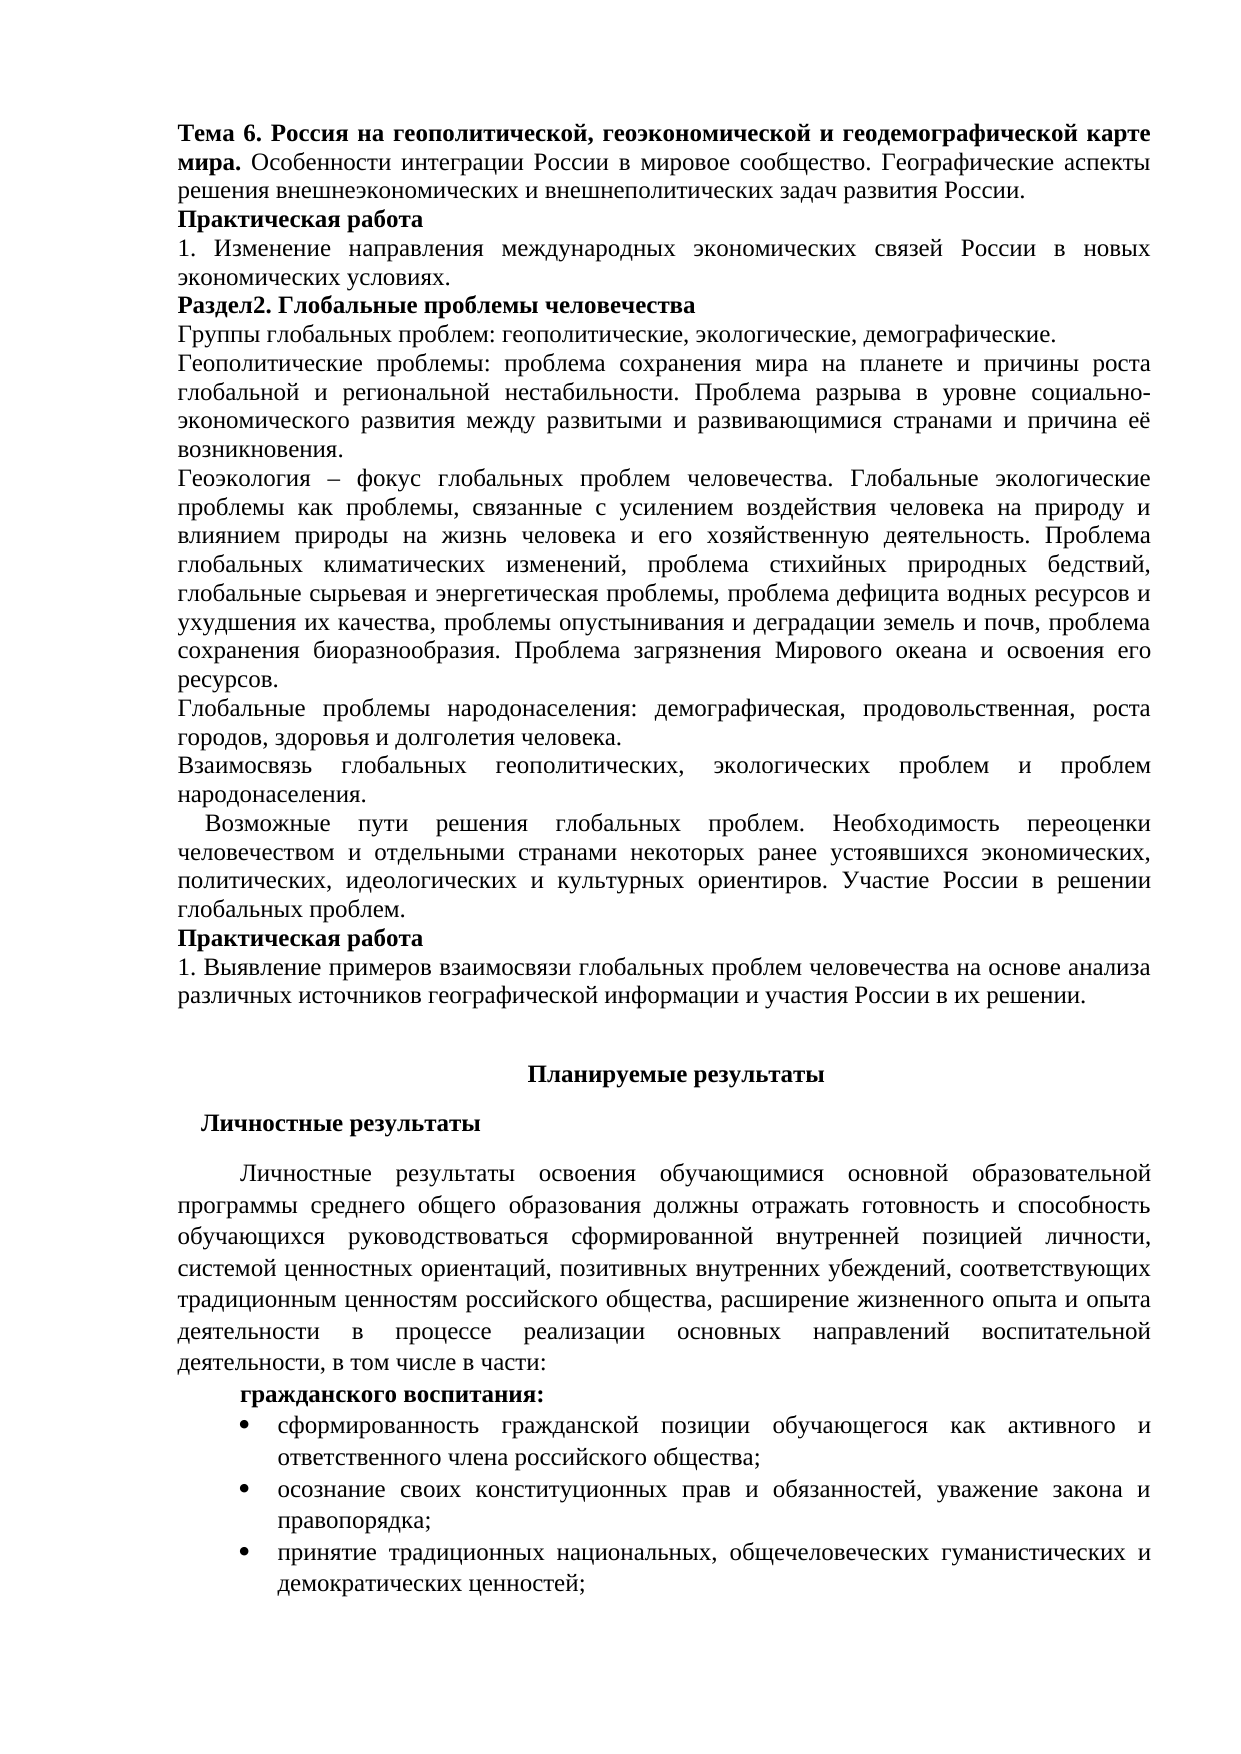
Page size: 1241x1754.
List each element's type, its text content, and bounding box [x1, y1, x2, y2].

list принятие традиционных национальных, общечеловеческих гуманистических и демократических ценностей; [240, 1537, 1152, 1597]
text Взаимосвязь глобальных геополитических, экологических проблем и проблем народонаселения. [177, 751, 1152, 808]
text Личностные результаты освоения обучающимися основной образовательной программы среднего общего образования должны отражать готовность и способность обучающихся руководствоваться сформированной внутренней позицией личности, системой ценностных ориентаций, позитивных внутренних убеждений, соответствующих традиционным ценностям российского общества, расширение жизненного опыта и опыта деятельности в процессе реализации основных направлений воспитательной деятельности, в том числе в части: [177, 1158, 1152, 1376]
text Планируемые результаты [177, 1059, 1152, 1088]
text Группы глобальных проблем: геополитические, экологические, демографические. [177, 319, 1152, 348]
list осознание своих конституционных прав и обязанностей, уважение закона и правопорядка; [240, 1474, 1152, 1534]
text 1. Выявление примеров взаимосвязи глобальных проблем человечества на основе анализа различных источников географической информации и участия России в их решении. [177, 952, 1152, 1009]
text Тема 6. Россия на геополитической, геоэкономической и геодемографической карте мира. Особенности интеграции России в мировое сообщество. Географические аспекты решения внешнеэкономических и внешнеполитических задач развития России. [177, 118, 1152, 204]
list сформированность гражданской позиции обучающегося как активного и ответственного члена российского общества; [240, 1411, 1152, 1471]
text Практическая работа [177, 204, 1152, 233]
text гражданского воспитания: [177, 1379, 1152, 1408]
text Геоэкология – фокус глобальных проблем человечества. Глобальные экологические проблемы как проблемы, связанные с усилением воздействия человека на природу и влиянием природы на жизнь человека и его хозяйственную деятельность. Проблема глобальных климатических изменений, проблема стихийных природных бедствий, глобальные сырьевая и энергетическая проблемы, проблема дефицита водных ресурсов и ухудшения их качества, проблемы опустынивания и деградации земель и почв, проблема сохранения биоразнообразия. Проблема загрязнения Мирового океана и освоения его ресурсов. [177, 463, 1152, 693]
text Личностные результаты [177, 1108, 1152, 1137]
text Практическая работа [177, 923, 1152, 952]
text Глобальные проблемы народонаселения: демографическая, продовольственная, роста городов, здоровья и долголетия человека. [177, 693, 1152, 751]
text Раздел2. Глобальные проблемы человечества [177, 291, 1152, 319]
text Геополитические проблемы: проблема сохранения мира на планете и причины роста глобальной и региональной нестабильности. Проблема разрыва в уровне социально-экономического развития между развитыми и развивающимися странами и причина её возникновения. [177, 348, 1152, 463]
text Возможные пути решения глобальных проблем. Необходимость переоценки человечеством и отдельными странами некоторых ранее устоявшихся экономических, политических, идеологических и культурных ориентиров. Участие России в решении глобальных проблем. [177, 808, 1152, 923]
text 1. Изменение направления международных экономических связей России в новых экономических условиях. [177, 233, 1152, 291]
